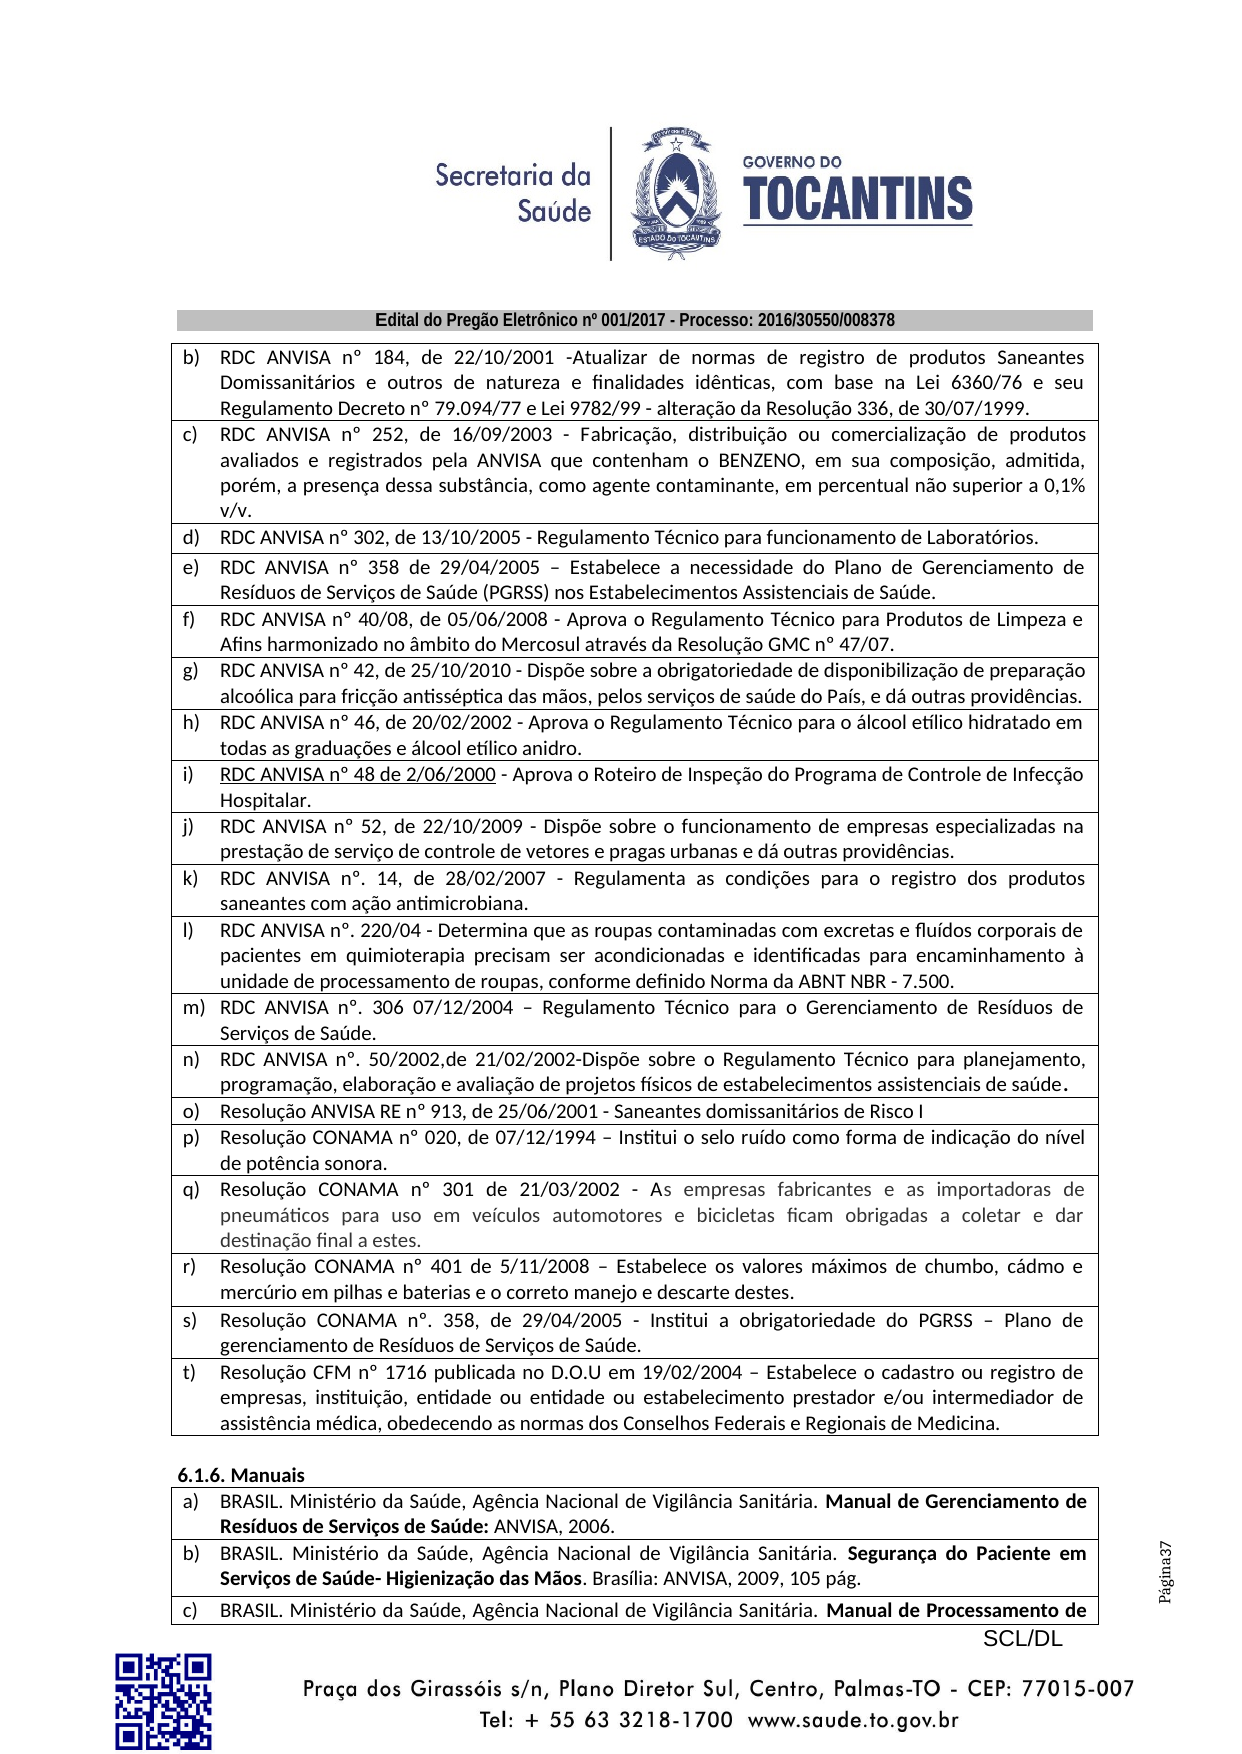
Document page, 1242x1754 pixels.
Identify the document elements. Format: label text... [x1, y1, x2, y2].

table_cell RDC ANVISA nº 52, de 22/10/2009 - Dispõe sobre o funcionamento de empresas especializadas na prestação de serviço de controle de vetores e pragas urbanas e dá outras providências. [172, 813, 1098, 864]
table_cell Resolução CONAMA nº 401 de 5/11/2008 – Estabelece os valores máximos de chumbo, cádmo e mercúrio em pilhas e baterias e o correto manejo e descarte destes. [172, 1254, 1098, 1306]
table_cell RDC ANVISA nº. 306 07/12/2004 – Regulamento Técnico para o Gerenciamento de Resíduos de Serviços de Saúde. [172, 994, 1098, 1045]
table_cell RDC ANVISA nº 48 de 2/06/2000 - Aprova o Roteiro de Inspeção do Programa de Controle de Infecção Hospitalar. [172, 761, 1098, 812]
table_cell RDC ANVISA nº. 220/04 - Determina que as roupas contaminadas com excretas e fluídos corporais de pacientes em quimioterapia precisam ser acondicionadas e identificadas para encaminhamento à unidade de processamento de roupas, conforme definido Norma da ABNT NBR - 7.500. [172, 917, 1098, 993]
table_cell RDC ANVISA nº. 50/2002,de 21/02/2002-Dispõe sobre o Regulamento Técnico para planejamento, programação, elaboração e avaliação de projetos físicos de estabelecimentos assistenciais de saúde. [172, 1046, 1098, 1097]
table_cell RDC ANVISA nº 46, de 20/02/2002 - Aprova o Regulamento Técnico para o álcool etílico hidratado em todas as graduações e álcool etílico anidro. [172, 710, 1098, 760]
table_cell RDC ANVISA nº 358 de 29/04/2005 – Estabelece a necessidade do Plano de Gerenciamento de Resíduos de Serviços de Saúde (PGRSS) nos Estabelecimentos Assistenciais de Saúde. [172, 554, 1098, 605]
table_cell Resolução CFM nº 1716 publicada no D.O.U em 19/02/2004 – Estabelece o cadastro ou registro de empresas, instituição, entidade ou entidade ou estabelecimento prestador e/ou intermediador de assistência médica, obedecendo as normas dos Conselhos Federais e Regionais de Medicina. [172, 1359, 1098, 1435]
table_cell RDC ANVISA nº 42, de 25/10/2010 - Dispõe sobre a obrigatoriedade de disponibilização de preparação alcoólica para fricção antisséptica das mãos, pelos serviços de saúde do País, e dá outras providências. [172, 658, 1098, 708]
table_cell Resolução CONAMA nº. 358, de 29/04/2005 - Institui a obrigatoriedade do PGRSS – Plano de gerenciamento de Resíduos de Serviços de Saúde. [172, 1307, 1098, 1358]
table_cell RDC ANVISA nº 40/08, de 05/06/2008 - Aprova o Regulamento Técnico para Produtos de Limpeza e Afins harmonizado no âmbito do Mercosul através da Resolução GMC nº 47/07. [172, 606, 1098, 657]
picture [111, 1649, 1134, 1754]
table_cell Resolução ANVISA RE nº 913, de 25/06/2001 - Saneantes domissanitários de Risco I [172, 1098, 1098, 1123]
table_cell Resolução CONAMA nº 301 de 21/03/2002 - As empresas fabricantes e as importadoras de pneumáticos para uso em veículos automotores e bicicletas ficam obrigadas a coletar e dar destinação final a estes. [172, 1176, 1098, 1253]
table_cell BRASIL. Ministério da Saúde, Agência Nacional de Vigilância Sanitária. Segurança do Paciente em Serviços de Saúde- Higienização das Mãos. Brasília: ANVISA, 2009, 105 pág. [172, 1540, 1098, 1596]
table_cell RDC ANVISA nº 252, de 16/09/2003 - Fabricação, distribuição ou comercialização de produtos avaliados e registrados pela ANVISA que contenham o BENZENO, em sua composição, admitida, porém, a presença dessa substância, como agente contaminante, em percentual não superior a 0,1% v/v. [172, 421, 1098, 523]
picture [0, 43, 1238, 276]
table_cell RDC ANVISA nº. 14, de 28/02/2007 - Regulamenta as condições para o registro dos produtos saneantes com ação antimicrobiana. [172, 865, 1098, 916]
text 6.1.6. Manuais [177, 1462, 1091, 1487]
table_cell Resolução CONAMA nº 020, de 07/12/1994 – Institui o selo ruído como forma de indicação do nível de potência sonora. [172, 1125, 1098, 1175]
table_cell RDC ANVISA nº 302, de 13/10/2005 - Regulamento Técnico para funcionamento de Laboratórios. [172, 524, 1098, 553]
table_header BRASIL. Ministério da Saúde, Agência Nacional de Vigilância Sanitária. Manual de Gerenciamento de Resíduos de Serviços de Saúde: ANVISA, 2006. [172, 1488, 1098, 1539]
table_cell RDC ANVISA nº 184, de 22/10/2001 -Atualizar de normas de registro de produtos Saneantes Domissanitários e outros de natureza e finalidades idênticas, com base na Lei 6360/76 e seu Regulamento Decreto nº 79.094/77 e Lei 9782/99 - alteração da Resolução 336, de 30/07/1999. [172, 344, 1098, 420]
